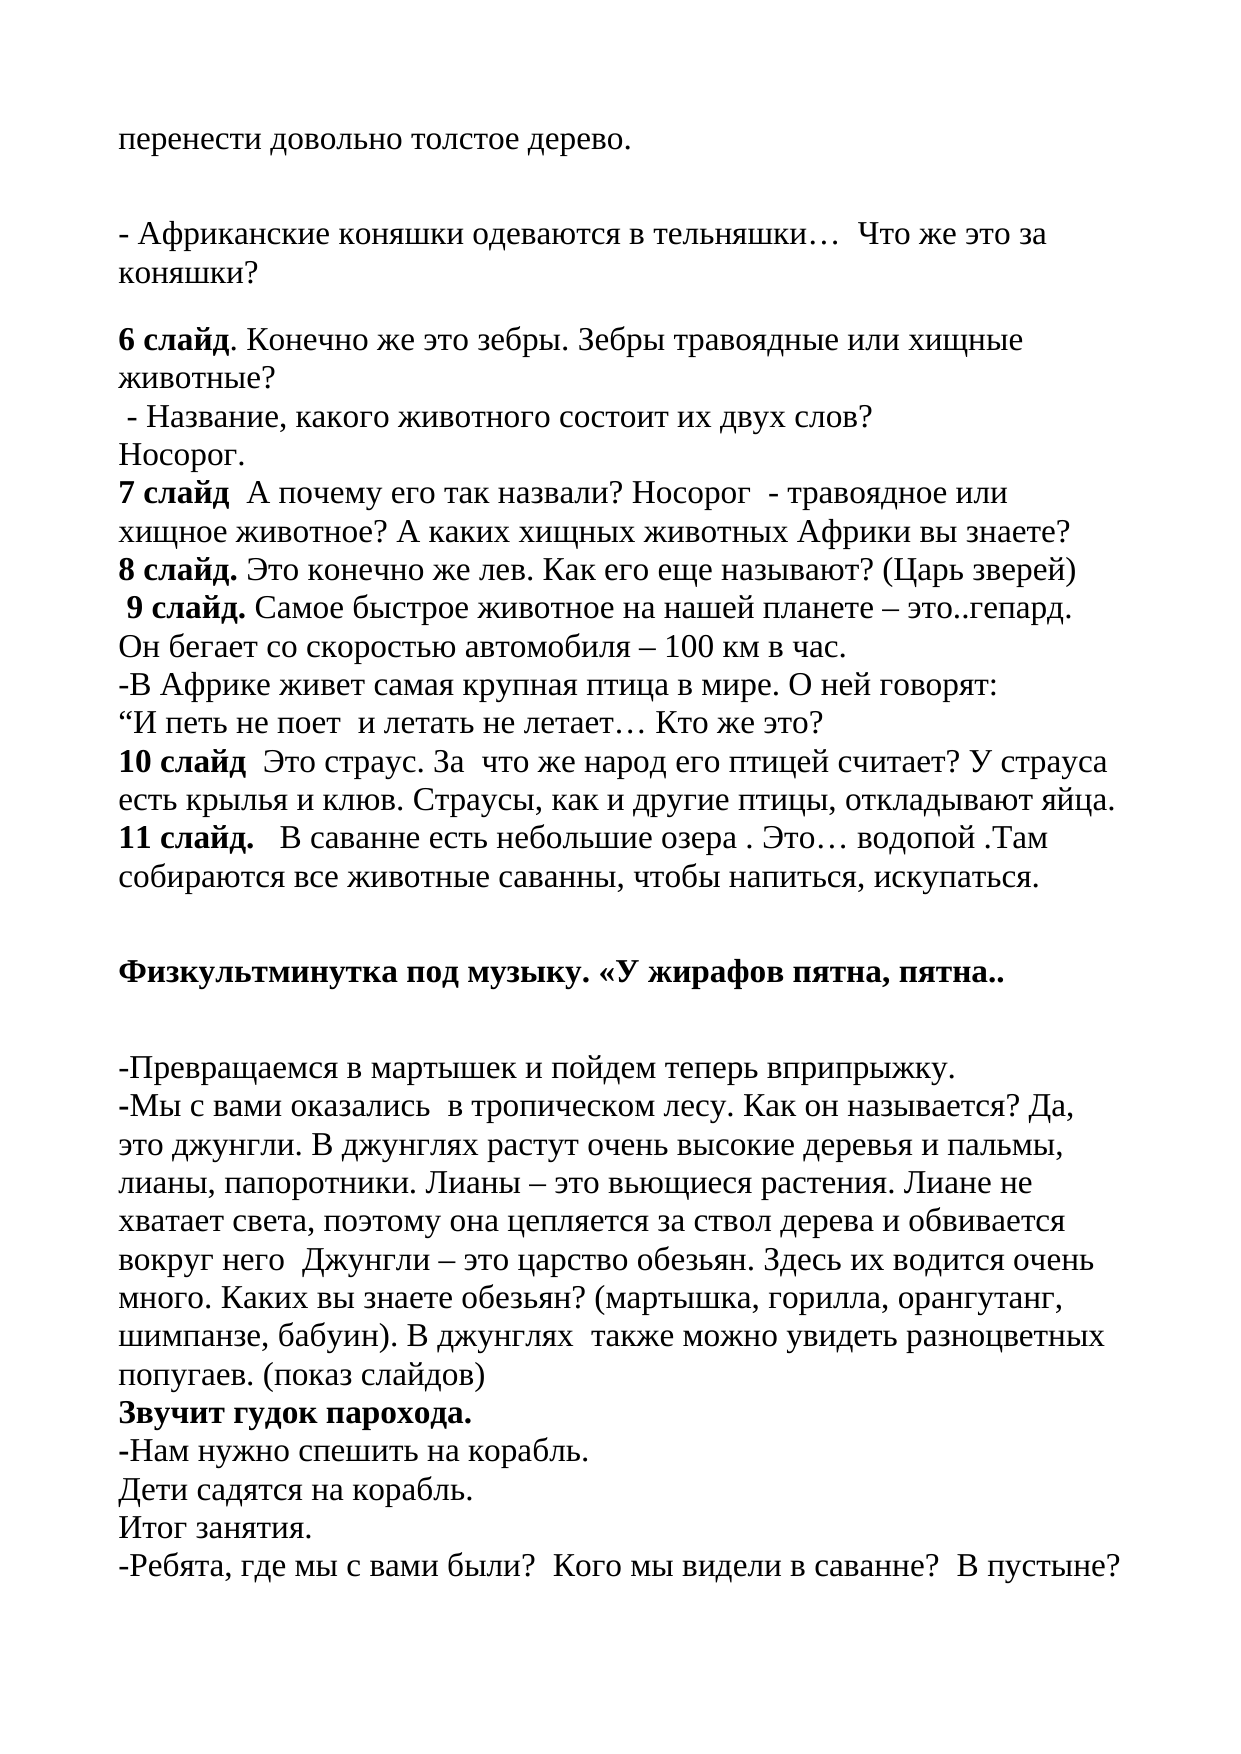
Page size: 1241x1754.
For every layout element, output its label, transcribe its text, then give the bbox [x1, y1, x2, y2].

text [118, 1047, 1122, 1584]
text 6 слайд. Конечно же это зебры. Зебры травоядные или хищные животные? - Название, какого животного состоит их двух слов? Носорог. 7 слайд А почему его так назвали? Носорог - травоядное или хищное животное? А каких хищных животных Африки вы знаете? 8 слайд. Это конечно же лев. Как его еще называют? (Царь зверей) 9 слайд. Самое быстрое животное на нашей планете – это..гепард. Он бегает со скоростью автомобиля – 100 км в час. -В Африке живет самая крупная птица в мире. О ней говорят: “И петь не поет и летать не летает… Кто же это? 10 слайд Это страус. За что же народ его птицей считает? У страуса есть крылья и клюв. Страусы, как и другие птицы, откладывают яйца. 11 слайд. В саванне есть небольшие озера . Это… водопой .Там собираются все животные саванны, чтобы напиться, искупаться. [118, 319, 1122, 922]
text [118, 118, 1122, 184]
text Физкультминутка под музыку. «У жирафов пятна, пятна.. [118, 952, 1122, 1018]
text - Африканские коняшки одеваются в тельняшки… Что же это за коняшки? [118, 214, 1122, 290]
